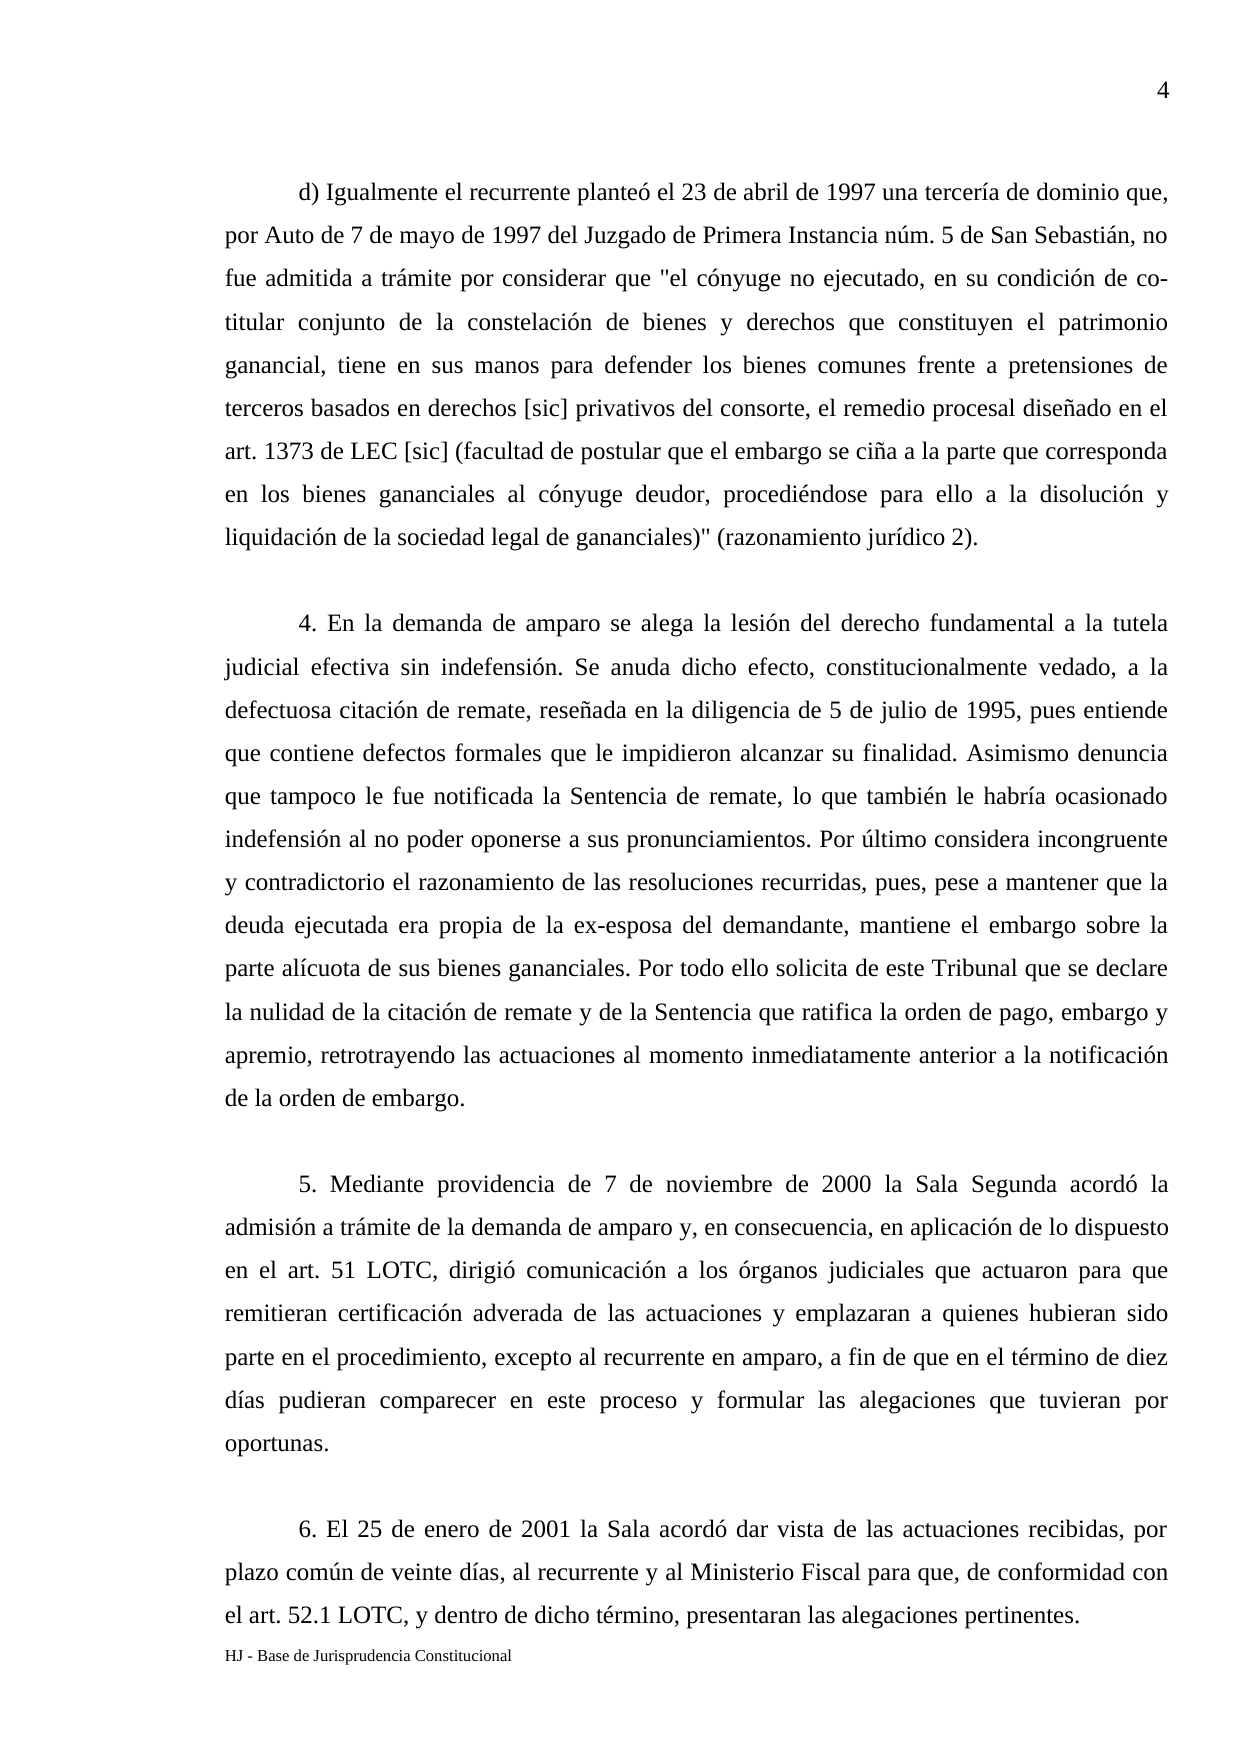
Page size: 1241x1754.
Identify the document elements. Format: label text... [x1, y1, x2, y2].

text 4. En la demanda de amparo se alega la lesión del derecho fundamental a la tutela judicial efectiva sin indefensión. Se anuda dicho efecto, constitucionalmente vedado, a la defectuosa citación de remate, reseñada en la diligencia de 5 de julio de 1995, pues entiende que contiene defectos formales que le impidieron alcanzar su finalidad. Asimismo denuncia que tampoco le fue notificada la Sentencia de remate, lo que también le habría ocasionado indefensión al no poder oponerse a sus pronunciamientos. Por último considera incongruente y contradictorio el razonamiento de las resoluciones recurridas, pues, pese a mantener que la deuda ejecutada era propia de la ex-esposa del demandante, mantiene el embargo sobre la parte alícuota de sus bienes gananciales. Por todo ello solicita de este Tribunal que se declare la nulidad de la citación de remate y de la Sentencia que ratifica la orden de pago, embargo y apremio, retrotrayendo las actuaciones al momento inmediatamente anterior a la notificación de la orden de embargo. [224, 608, 1169, 1112]
text 5. Mediante providencia de 7 de noviembre de 2000 la Sala Segunda acordó la admisión a trámite de la demanda de amparo y, en consecuencia, en aplicación de lo dispuesto en el art. 51 LOTC, dirigió comunicación a los órganos judiciales que actuaron para que remitieran certificación adverada de las actuaciones y emplazaran a quienes hubieran sido parte en el procedimiento, excepto al recurrente en amparo, a fin de que en el término de diez días pudieran comparecer en este proceso y formular las alegaciones que tuvieran por oportunas. [224, 1169, 1169, 1457]
text 6. El 25 de enero de 2001 la Sala acordó dar vista de las actuaciones recibidas, por plazo común de veinte días, al recurrente y al Ministerio Fiscal para que, de conformidad con el art. 52.1 LOTC, y dentro de dicho término, presentaran las alegaciones pertinentes. [224, 1514, 1169, 1629]
text d) Igualmente el recurrente planteó el 23 de abril de 1997 una tercería de dominio que, por Auto de 7 de mayo de 1997 del Juzgado de Primera Instancia núm. 5 de San Sebastián, no fue admitida a trámite por considerar que "el cónyuge no ejecutado, en su condición de co-titular conjunto de la constelación de bienes y derechos que constituyen el patrimonio ganancial, tiene en sus manos para defender los bienes comunes frente a pretensiones de terceros basados en derechos [sic] privativos del consorte, el remedio procesal diseñado en el art. 1373 de LEC [sic] (facultad de postular que el embargo se ciña a la parte que corresponda en los bienes gananciales al cónyuge deudor, procediéndose para ello a la disolución y liquidación de la sociedad legal de gananciales)" (razonamiento jurídico 2). [224, 177, 1169, 551]
